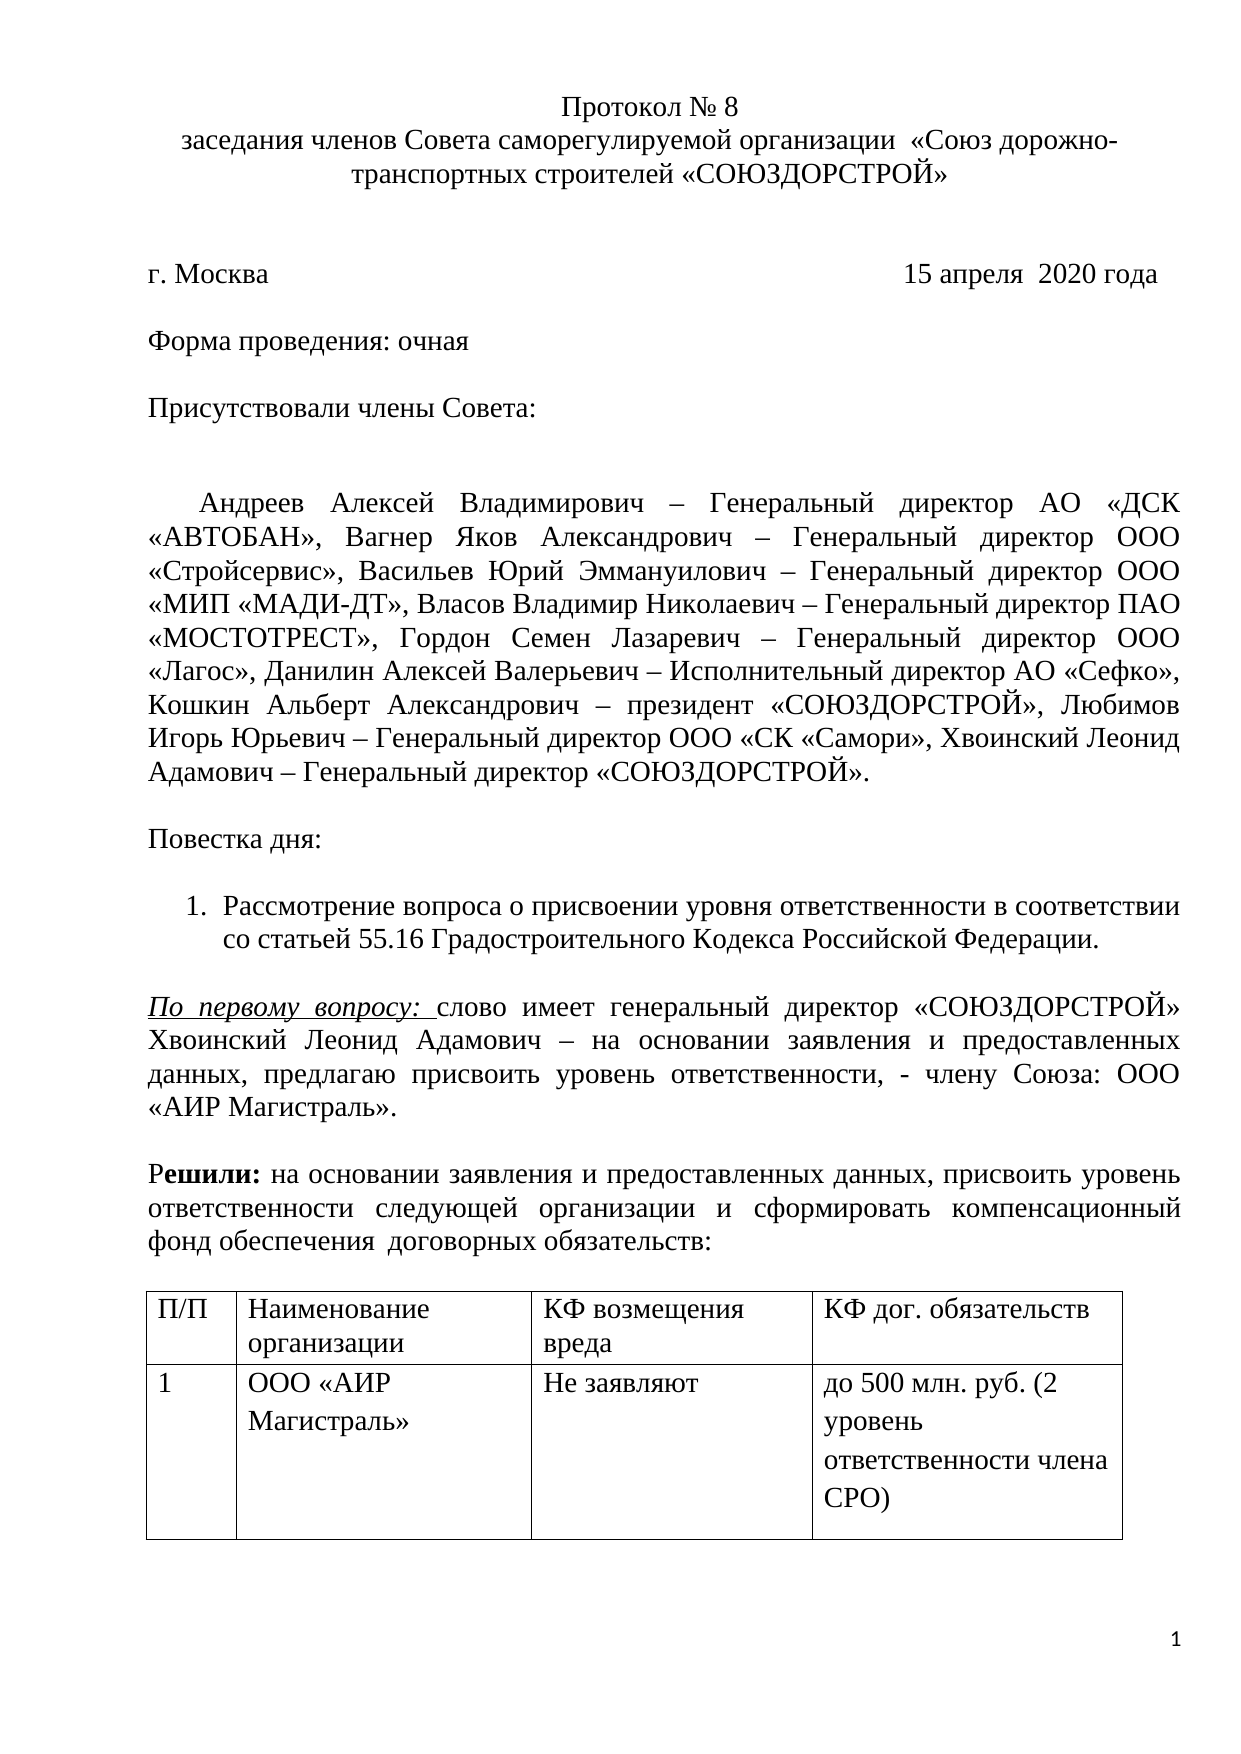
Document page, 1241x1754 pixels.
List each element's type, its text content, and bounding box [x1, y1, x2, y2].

text Андреев Алексей Владимирович – Генеральный директор АО «ДСК «АВТОБАН», Вагнер Яков Александрович – Генеральный директор ООО «Стройсервис», Васильев Юрий Эммануилович – Генеральный директор ООО «МИП «МАДИ-ДТ», Власов Владимир Николаевич – Генеральный директор ПАО «МОСТОТРЕСТ», Гордон Семен Лазаревич – Генеральный директор ООО «Лагос», Данилин Алексей Валерьевич – Исполнительный директор АО «Сефко», Кошкин Альберт Александрович – президент «СОЮЗДОРСТРОЙ», Любимов Игорь Юрьевич – Генеральный директор ООО «СК «Самори», Хвоинский Леонид Адамович – Генеральный директор «СОЮЗДОРСТРОЙ». [148, 486, 1181, 787]
table_header П/П [147, 1292, 236, 1364]
table_cell ООО «АИР Магистраль» [237, 1365, 531, 1539]
text г. Москва 15 апреля 2020 года [148, 256, 1181, 290]
list Решили: на основании заявления и предоставленных данных, присвоить уровень ответственности следующей организации и сформировать компенсационный фонд обеспечения договорных обязательств: [148, 1156, 1181, 1257]
table_header КФ дог. обязательств [813, 1292, 1122, 1364]
text Повестка дня: [148, 821, 1181, 854]
text Протокол № 8 [118, 89, 1181, 122]
table_header Наименование организации [237, 1292, 531, 1364]
text Присутствовали члены Совета: [148, 391, 1181, 424]
list По первому вопросу: слово имеет генеральный директор «СОЮЗДОРСТРОЙ» Хвоинский Леонид Адамович – на основании заявления и предоставленных данных, предлагаю присвоить уровень ответственности, - члену Союза: ООО «АИР Магистраль». [148, 989, 1181, 1123]
table_cell Не заявляют [532, 1365, 812, 1539]
table_header КФ возмещения вреда [532, 1292, 812, 1364]
table_cell до 500 млн. руб. (2 уровень ответственности члена СРО) [813, 1365, 1122, 1539]
text заседания членов Совета саморегулируемой организации «Союз дорожно- транспортных строителей «СОЮЗДОРСТРОЙ» [118, 122, 1181, 189]
text Форма проведения: очная [148, 323, 1181, 357]
list Рассмотрение вопроса о присвоении уровня ответственности в соответствии со статьей 55.16 Градостроительного Кодекса Российской Федерации. [185, 888, 1181, 955]
table_cell 1 [147, 1365, 236, 1539]
